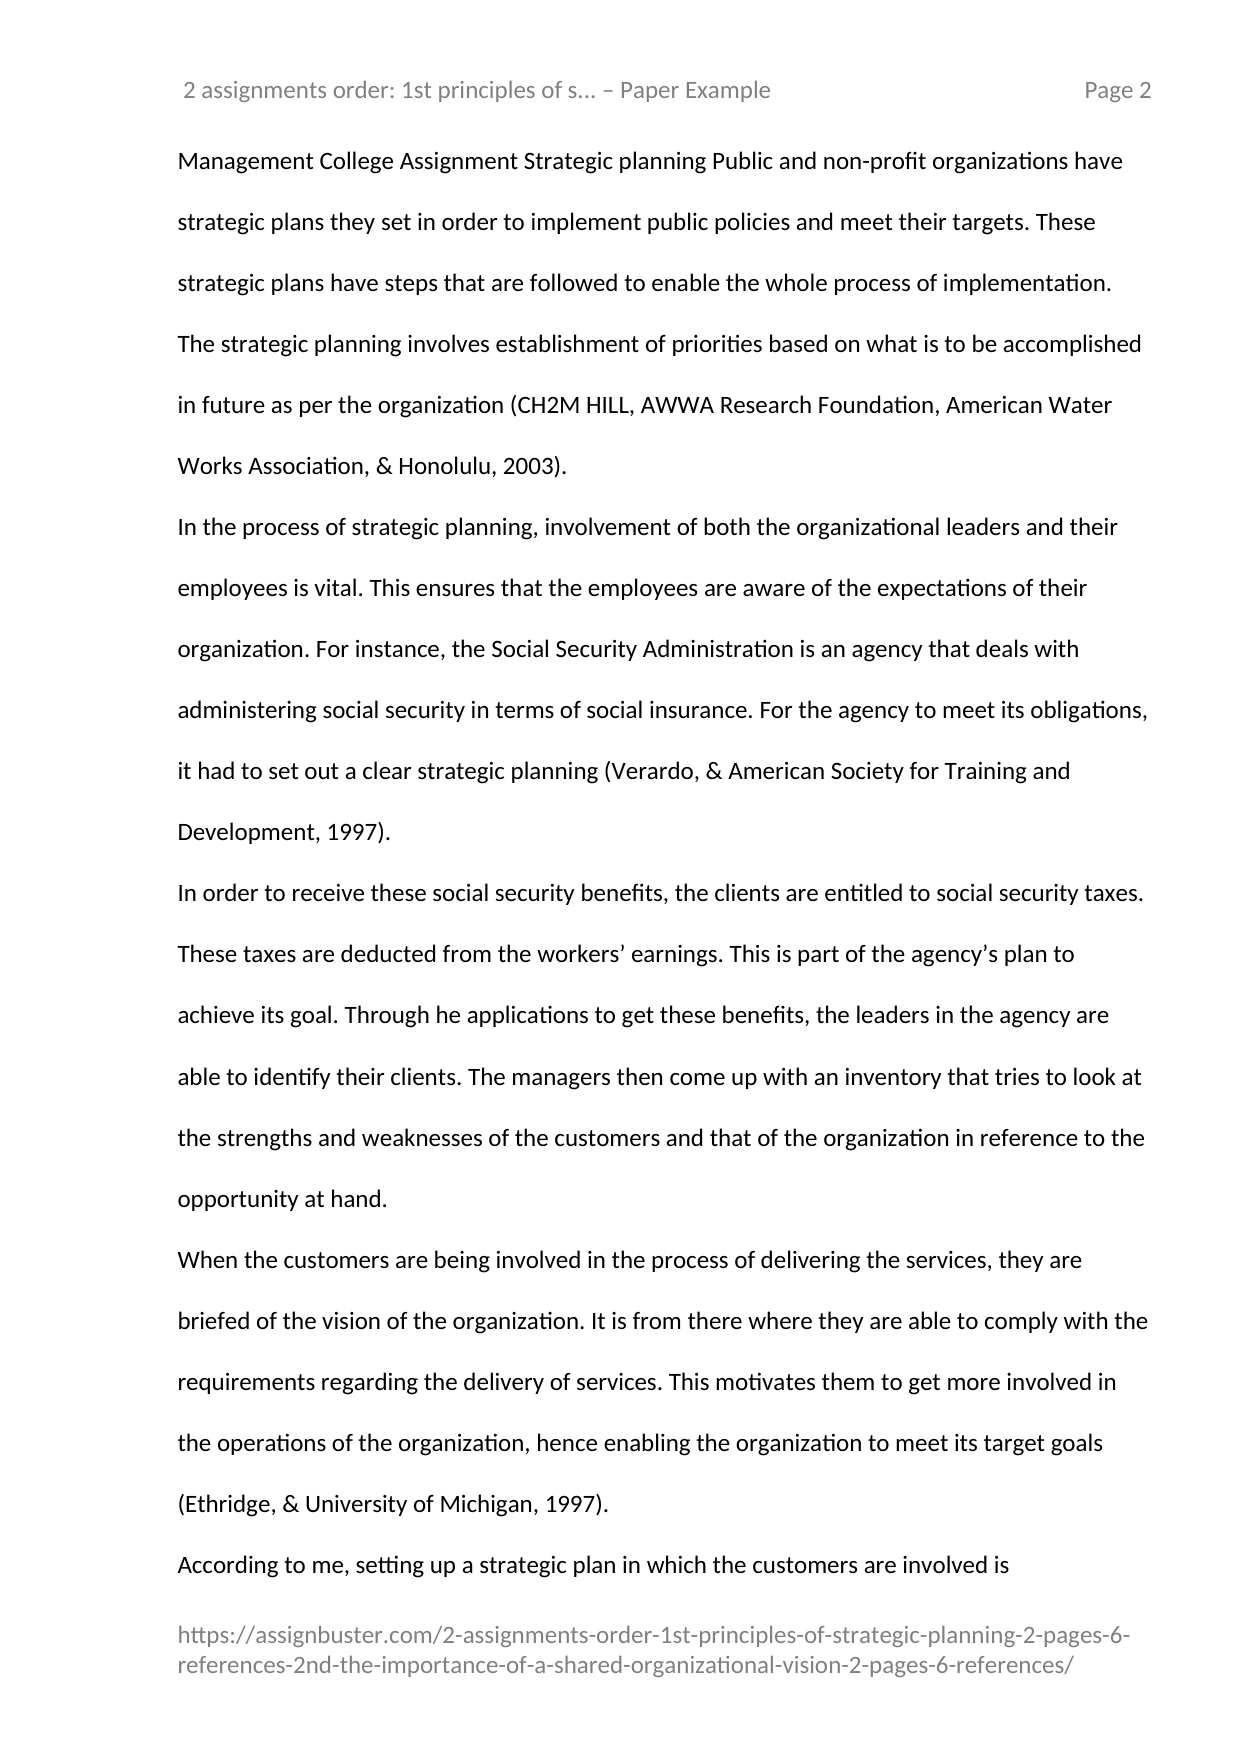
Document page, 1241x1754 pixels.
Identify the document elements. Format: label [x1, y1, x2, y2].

text [177, 145, 1152, 1579]
